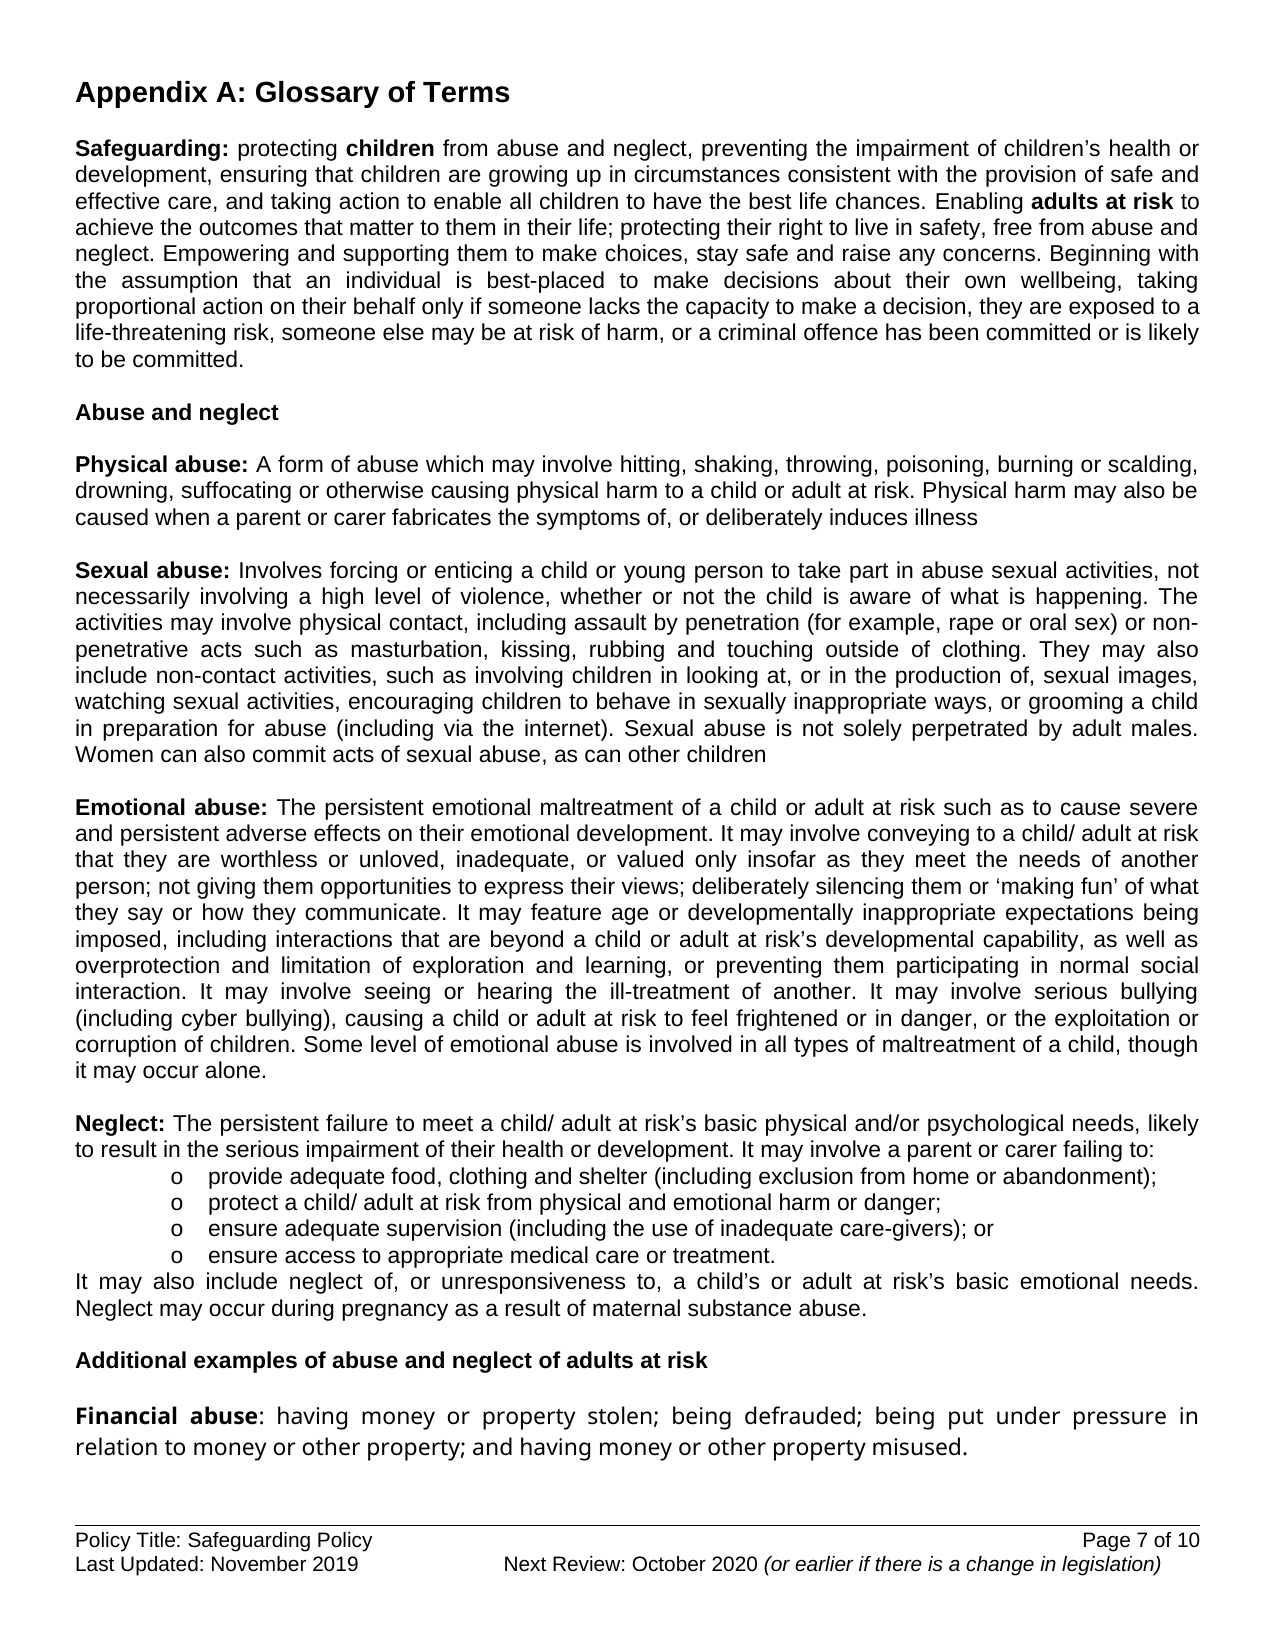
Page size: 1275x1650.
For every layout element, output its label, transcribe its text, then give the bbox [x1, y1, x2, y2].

list protect a child/ adult at risk from physical and emotional harm or danger; [170, 1189, 1200, 1215]
text It may also include neglect of, or unresponsiveness to, a child’s or adult at risk’s basic emotional needs. Neglect may occur during pregnancy as a result of maternal substance abuse. [75, 1268, 1200, 1321]
list provide adequate food, clothing and shelter (including exclusion from home or abandonment); [170, 1163, 1200, 1189]
text Safeguarding: protecting children from abuse and neglect, preventing the impairment of children’s health or development, ensuring that children are growing up in circumstances consistent with the provision of safe and effective care, and taking action to enable all children to have the best life chances. Enabling adults at risk to achieve the outcomes that matter to them in their life; protecting their right to live in safety, free from abuse and neglect. Empowering and supporting them to make choices, stay safe and raise any concerns. Beginning with the assumption that an individual is best-placed to make decisions about their own wellbeing, taking proportional action on their behalf only if someone lacks the capacity to make a decision, they are exposed to a life-threatening risk, someone else may be at risk of harm, or a criminal offence has been committed or is likely to be committed. [75, 135, 1200, 372]
text Physical abuse: A form of abuse which may involve hitting, shaking, throwing, poisoning, burning or scalding, drowning, suffocating or otherwise causing physical harm to a child or adult at risk. Physical harm may also be caused when a parent or carer fabricates the symptoms of, or deliberately induces illness [75, 451, 1200, 530]
text Additional examples of abuse and neglect of adults at risk [75, 1347, 1200, 1373]
text Appendix A: Glossary of Terms [75, 75, 1200, 108]
text Neglect: The persistent failure to meet a child/ adult at risk’s basic physical and/or psychological needs, likely to result in the serious impairment of their health or development. It may involve a parent or carer failing to: [75, 1110, 1200, 1163]
text Emotional abuse: The persistent emotional maltreatment of a child or adult at risk such as to cause severe and persistent adverse effects on their emotional development. It may involve conveying to a child/ adult at risk that they are worthless or unloved, inadequate, or valued only insofar as they meet the needs of another person; not giving them opportunities to express their views; deliberately silencing them or ‘making fun’ of what they say or how they communicate. It may feature age or developmentally inappropriate expectations being imposed, including interactions that are beyond a child or adult at risk’s developmental capability, as well as overprotection and limitation of exploration and learning, or preventing them participating in normal social interaction. It may involve seeing or hearing the ill-treatment of another. It may involve serious bullying (including cyber bullying), causing a child or adult at risk to feel frightened or in danger, or the exploitation or corruption of children. Some level of emotional abuse is involved in all types of maltreatment of a child, though it may occur alone. [75, 794, 1200, 1084]
list ensure adequate supervision (including the use of inadequate care-givers); or [170, 1215, 1200, 1242]
text Sexual abuse: Involves forcing or enticing a child or young person to take part in abuse sexual activities, not necessarily involving a high level of violence, whether or not the child is aware of what is happening. The activities may involve physical contact, including assault by penetration (for example, rape or oral sex) or non-penetrative acts such as masturbation, kissing, rubbing and touching outside of clothing. They may also include non-contact activities, such as involving children in looking at, or in the production of, sexual images, watching sexual activities, encouraging children to behave in sexually inappropriate ways, or grooming a child in preparation for abuse (including via the internet). Sexual abuse is not solely perpetrated by adult males. Women can also commit acts of sexual abuse, as can other children [75, 557, 1200, 767]
text Financial abuse: having money or property stolen; being defrauded; being put under pressure in relation to money or other property; and having money or other property misused. [75, 1400, 1200, 1462]
list ensure access to appropriate medical care or treatment. [170, 1242, 1200, 1268]
text Abuse and neglect [75, 398, 1200, 425]
